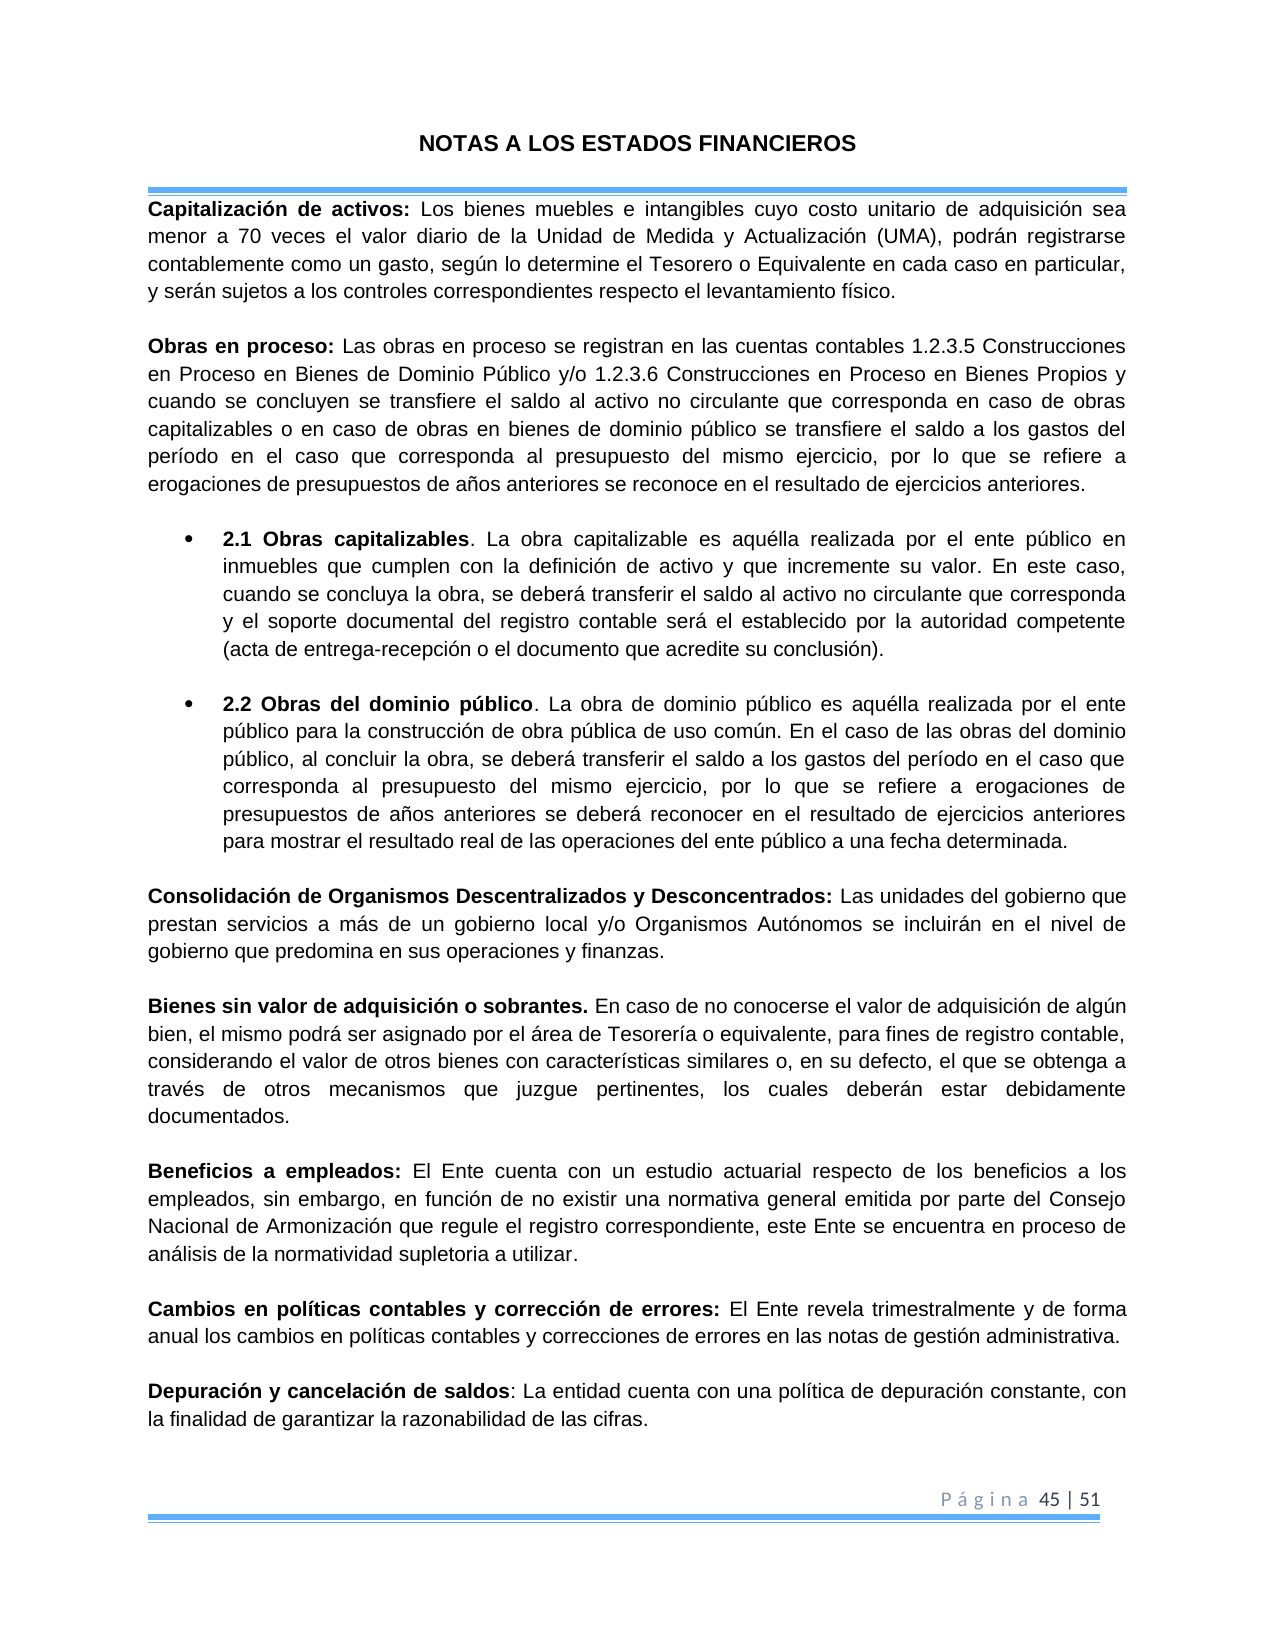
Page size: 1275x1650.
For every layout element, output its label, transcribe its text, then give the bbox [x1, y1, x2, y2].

text Cambios en políticas contables y corrección de errores: El Ente revela trimestralmente y de forma anual los cambios en políticas contables y correcciones de errores en las notas de gestión administrativa. [148, 1297, 1127, 1348]
text Beneficios a empleados: El Ente cuenta con un estudio actuarial respecto de los beneficios a los empleados, sin embargo, en función de no existir una normativa general emitida por parte del Consejo Nacional de Armonización que regule el registro correspondiente, este Ente se encuentra en proceso de análisis de la normatividad supletoria a utilizar. [148, 1159, 1127, 1266]
text Consolidación de Organismos Descentralizados y Desconcentrados: Las unidades del gobierno que prestan servicios a más de un gobierno local y/o Organismos Autónomos se incluirán en el nivel de gobierno que predomina en sus operaciones y finanzas. [148, 884, 1127, 963]
text Capitalización de activos: Los bienes muebles e intangibles cuyo costo unitario de adquisición sea menor a 70 veces el valor diario de la Unidad de Medida y Actualización (UMA), podrán registrarse contablemente como un gasto, según lo determine el Tesorero o Equivalente en cada caso en particular, y serán sujetos a los controles correspondientes respecto el levantamiento físico. [148, 196, 1127, 303]
text Bienes sin valor de adquisición o sobrantes. En caso de no conocerse el valor de adquisición de algún bien, el mismo podrá ser asignado por el área de Tesorería o equivalente, para fines de registro contable, considerando el valor de otros bienes con características similares o, en su defecto, el que se obtenga a través de otros mecanismos que juzgue pertinentes, los cuales deberán estar debidamente documentados. [148, 994, 1127, 1128]
text Obras en proceso: Las obras en proceso se registran en las cuentas contables 1.2.3.5 Construcciones en Proceso en Bienes de Dominio Público y/o 1.2.3.6 Construcciones en Proceso en Bienes Propios y cuando se concluyen se transfiere el saldo al activo no circulante que corresponda en caso de obras capitalizables o en caso de obras en bienes de dominio público se transfiere el saldo a los gastos del período en el caso que corresponda al presupuesto del mismo ejercicio, por lo que se refiere a erogaciones de presupuestos de años anteriores se reconoce en el resultado de ejercicios anteriores. [148, 334, 1127, 495]
list 2.1 Obras capitalizables. La obra capitalizable es aquélla realizada por el ente público en inmuebles que cumplen con la definición de activo y que incremente su valor. En este caso, cuando se concluya la obra, se deberá transferir el saldo al activo no circulante que corresponda y el soporte documental del registro contable será el establecido por la autoridad competente (acta de entrega-recepción o el documento que acredite su conclusión). [185, 526, 1127, 661]
text Depuración y cancelación de saldos: La entidad cuenta con una política de depuración constante, con la finalidad de garantizar la razonabilidad de las cifras. [148, 1379, 1127, 1431]
list 2.2 Obras del dominio público. La obra de dominio público es aquélla realizada por el ente público para la construcción de obra pública de uso común. En el caso de las obras del dominio público, al concluir la obra, se deberá transferir el saldo a los gastos del período en el caso que corresponda al presupuesto del mismo ejercicio, por lo que se refiere a erogaciones de presupuestos de años anteriores se deberá reconocer en el resultado de ejercicios anteriores para mostrar el resultado real de las operaciones del ente público a una fecha determinada. [185, 692, 1127, 853]
